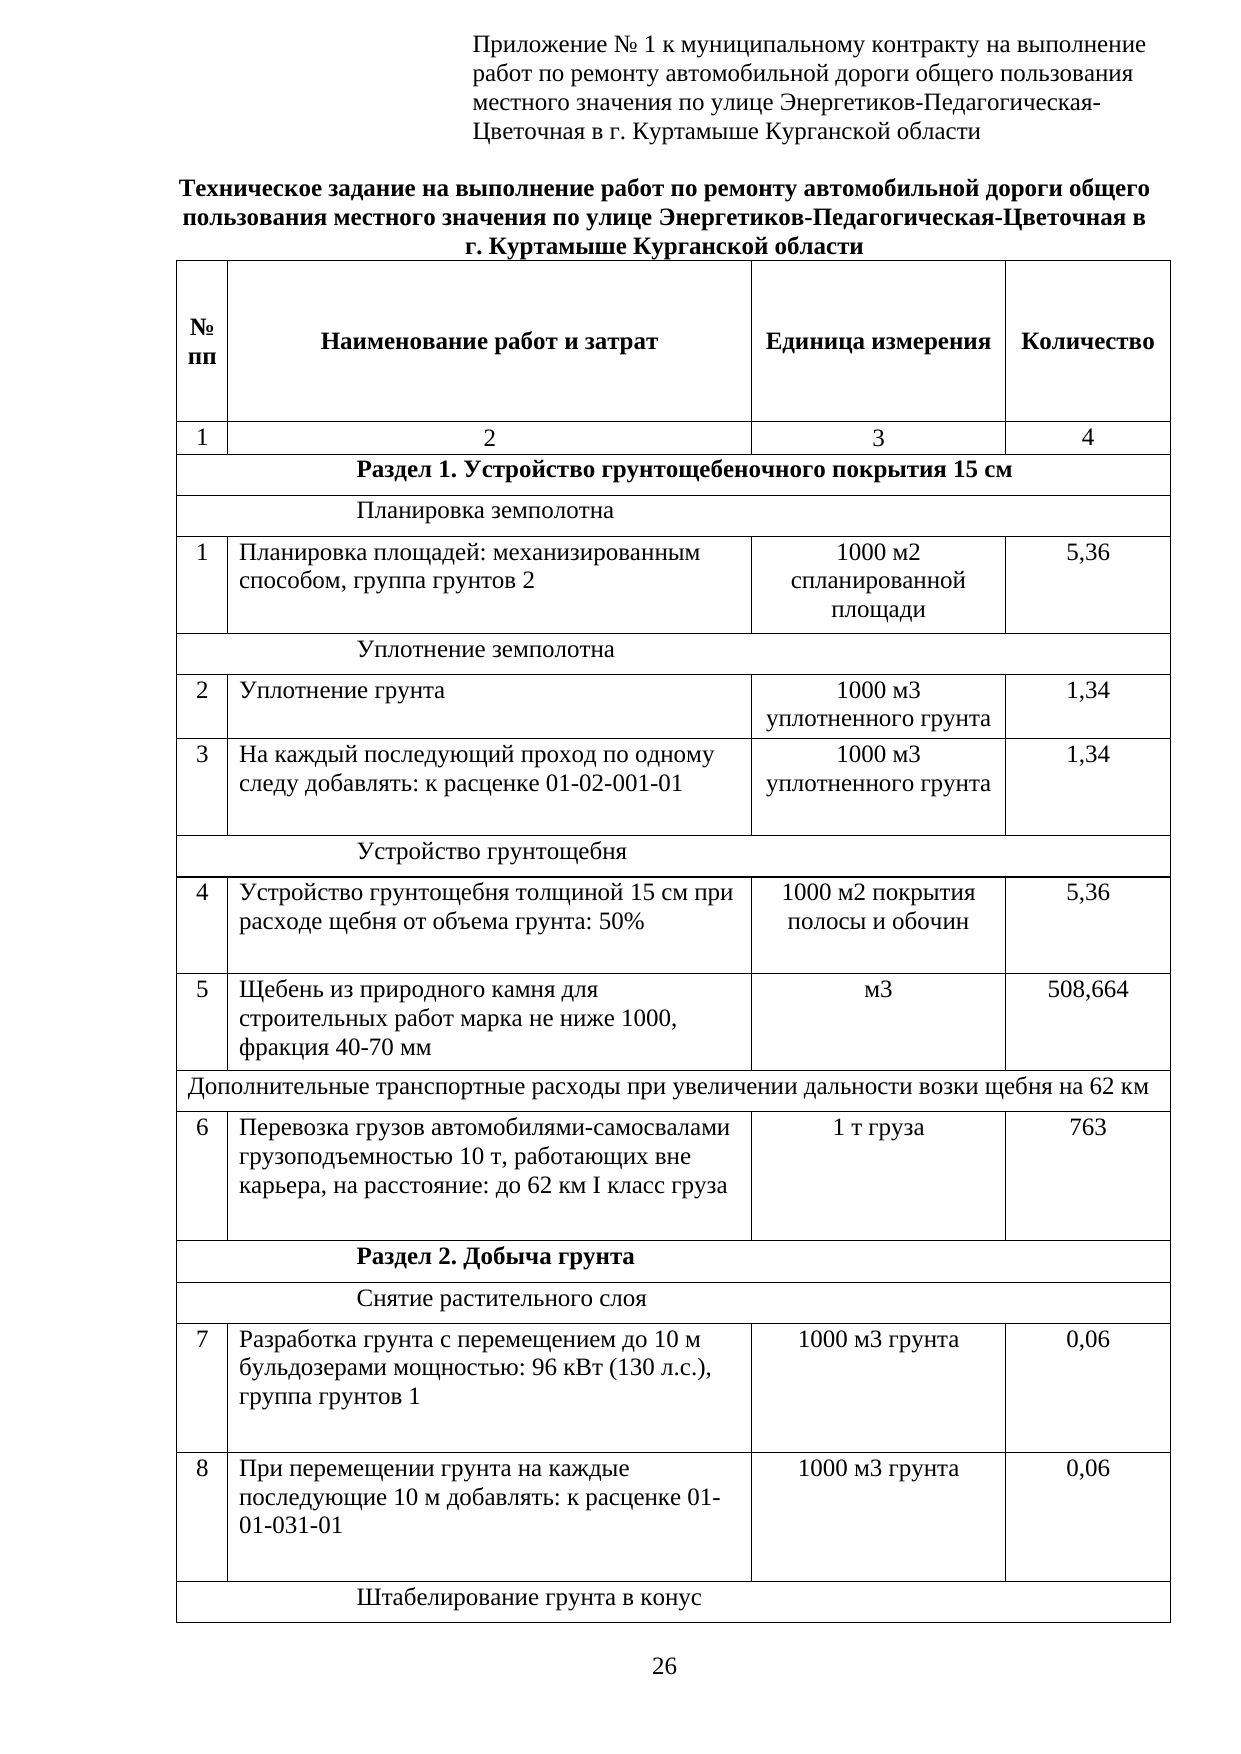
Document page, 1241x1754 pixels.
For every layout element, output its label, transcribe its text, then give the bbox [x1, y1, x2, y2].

table_cell 3 [177, 739, 227, 835]
table_cell 508,664 [1006, 974, 1170, 1070]
table_header Наименование работ и затрат [228, 261, 751, 421]
table_cell 2 [228, 422, 751, 453]
table_cell Планировка площадей: механизированным способом, группа грунтов 2 [228, 537, 751, 633]
table_cell 0,06 [1006, 1453, 1170, 1581]
table_cell 2 [177, 675, 227, 738]
table_cell уплотненного грунта [752, 675, 1005, 738]
table_cell Щебень из природного камня для строительных работ марка не ниже 1000, фракция 40- [228, 974, 751, 1070]
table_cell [228, 1324, 751, 1452]
table_cell Штабелирование грунта в конус [177, 1582, 1170, 1622]
table_header № пп [177, 261, 227, 421]
table_cell 1 [177, 537, 227, 633]
table_cell уплотненного грунта [752, 739, 1005, 835]
table_cell 1,34 [1006, 675, 1170, 738]
table_cell Устройство грунтощебня [177, 836, 1170, 876]
table_cell 5,36 [1006, 537, 1170, 633]
table_cell 1 [177, 422, 227, 453]
table_cell покрытия полосы и обочин [752, 878, 1005, 973]
table_cell грунта [752, 1324, 1005, 1452]
table_cell 1 т груза [752, 1112, 1005, 1240]
table_cell 1,34 [1006, 739, 1170, 835]
table_cell Уплотнение земполотна [177, 634, 1170, 674]
table_cell Раздел 2. Добыча грунта [177, 1241, 1170, 1282]
table_cell Раздел 1. Устройство грунтощебеночного покрытия [177, 455, 1170, 494]
table_cell 0,06 [1006, 1324, 1170, 1452]
table_header Единица измерения [752, 261, 1005, 421]
table_cell Уплотнение грунта [228, 675, 751, 738]
table_cell 5,36 [1006, 878, 1170, 973]
table_cell 6 [177, 1112, 227, 1240]
table_cell Дополнительные транспортные расходы при увеличении дальности возки щебня на [177, 1071, 1170, 1111]
table_cell 4 [177, 878, 227, 973]
text Приложение № 1 к муниципальному контракту на выполнение работ по ремонту автомобильной дороги общего пользования местного значения по улице Энергетиков-Педагогическая-Цветочная в г. Куртамыше Курганской области [472, 29, 1152, 144]
table_header Количество [1006, 261, 1170, 421]
table_cell 4 [1006, 422, 1170, 453]
table_cell 3 [752, 422, 1005, 453]
table_cell Снятие растительного слоя [177, 1283, 1170, 1323]
table_cell Устройство грунтощебня толщиной при расходе щебня от объема грунта: 50% [228, 878, 751, 973]
table_cell Перевозка грузов автомобилями-самосвалами грузоподъемностью 10 т, работающих вне карьера, на расстояние: до I класс груза [228, 1112, 751, 1240]
table_cell 5 [177, 974, 227, 1070]
text Техническое задание на выполнение работ по ремонту автомобильной дороги общего пользования местного значения по улице Энергетиков-Педагогическая-Цветочная в г. Куртамыше Курганской области [177, 173, 1152, 259]
table_cell м3 [752, 974, 1005, 1070]
table_cell 7 [177, 1324, 227, 1452]
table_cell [228, 1453, 751, 1581]
table_cell Планировка земполотна [177, 496, 1170, 536]
table_cell грунта [752, 1453, 1005, 1581]
table_cell На каждый последующий проход по одному следу добавлять: к расценке 01-02-001-01 [228, 739, 751, 835]
table_cell 763 [1006, 1112, 1170, 1240]
table_cell спланированной площади [752, 537, 1005, 633]
table_cell 8 [177, 1453, 227, 1581]
